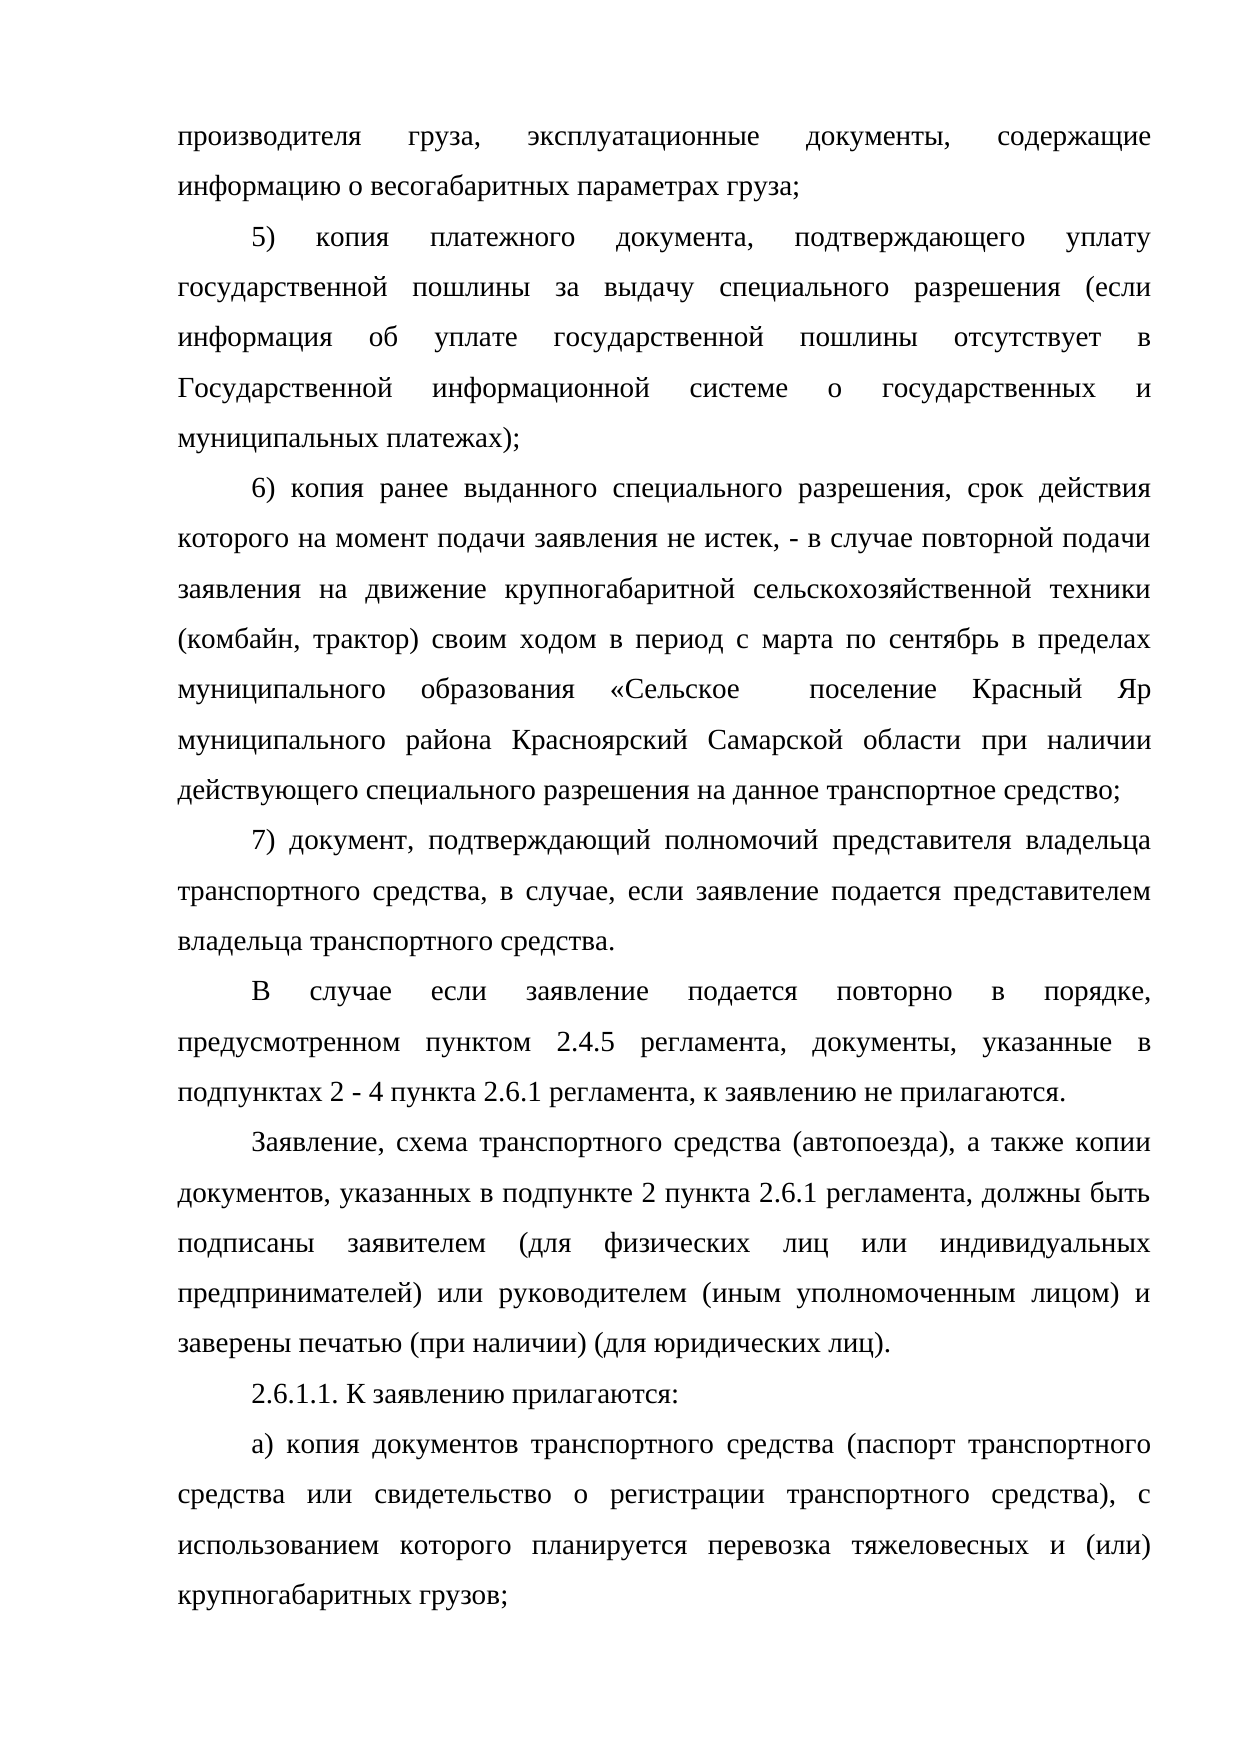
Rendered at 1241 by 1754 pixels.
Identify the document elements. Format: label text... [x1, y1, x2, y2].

text 5) копия платежного документа, подтверждающего уплату государственной пошлины за выдачу специального разрешения (если информация об уплате государственной пошлины отсутствует в Государственной информационной системе о государственных и муниципальных платежах); [177, 219, 1152, 453]
text 7) документ, подтверждающий полномочий представителя владельца транспортного средства, в случае, если заявление подается представителем владельца транспортного средства. [177, 822, 1152, 957]
text 6) копия ранее выданного специального разрешения, срок действия которого на момент подачи заявления не истек, - в случае повторной подачи заявления на движение крупногабаритной сельскохозяйственной техники (комбайн, трактор) своим ходом в период с марта по сентябрь в пределах муниципального образования «Сельское поселение Красный Яр муниципального района Красноярский Самарской области при наличии действующего специального разрешения на данное транспортное средство; [177, 470, 1152, 806]
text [177, 118, 1152, 202]
text а) копия документов транспортного средства (паспорт транспортного средства или свидетельство о регистрации транспортного средства), с использованием которого планируется перевозка тяжеловесных и (или) крупногабаритных грузов; [177, 1426, 1152, 1611]
text Заявление, схема транспортного средства (автопоезда), а также копии документов, указанных в подпункте 2 пункта 2.6.1 регламента, должны быть подписаны заявителем (для физических лиц или индивидуальных предпринимателей) или руководителем (иным уполномоченным лицом) и заверены печатью (при наличии) (для юридических лиц). [177, 1124, 1152, 1359]
text 2.6.1.1. К заявлению прилагаются: [177, 1376, 1152, 1409]
text В случае если заявление подается повторно в порядке, предусмотренном пунктом 2.4.5 регламента, документы, указанные в подпунктах 2 - 4 пункта 2.6.1 регламента, к заявлению не прилагаются. [177, 973, 1152, 1108]
